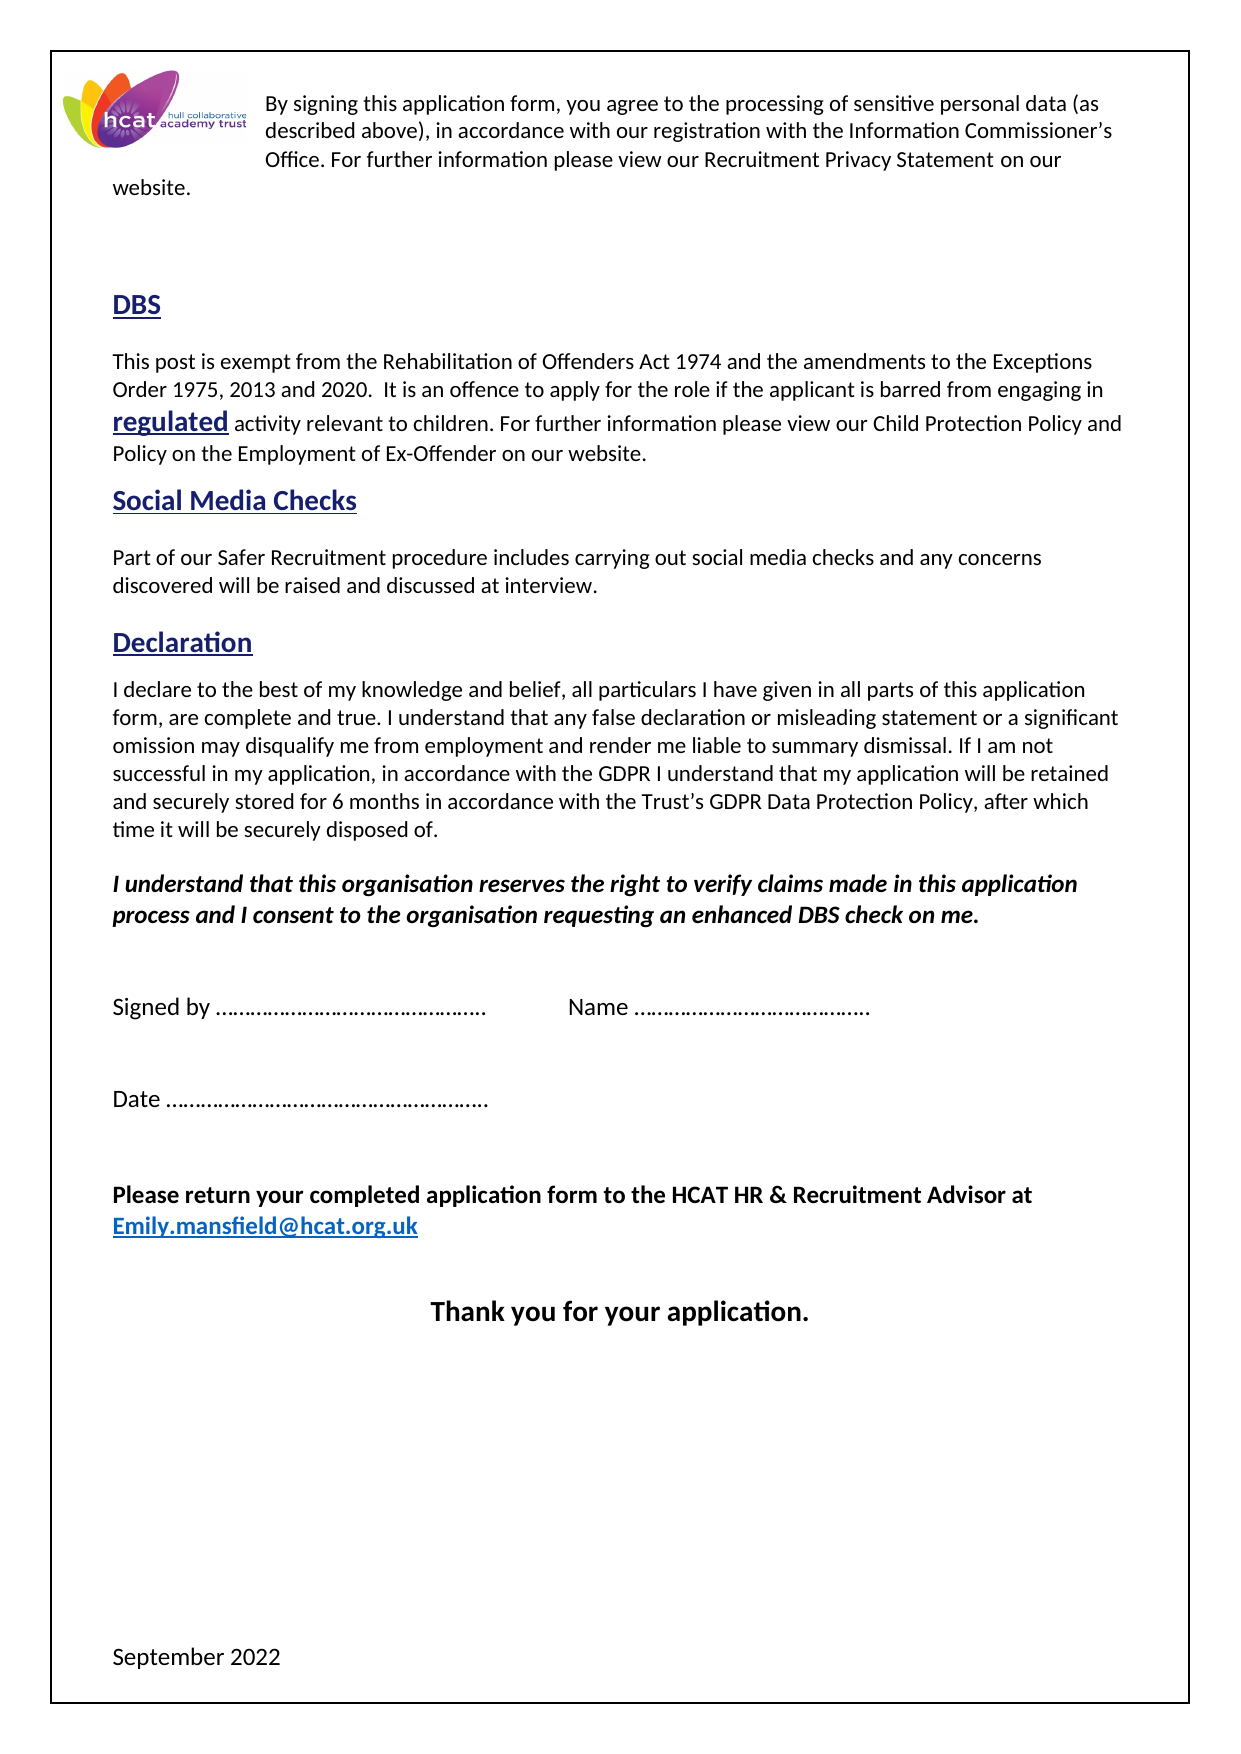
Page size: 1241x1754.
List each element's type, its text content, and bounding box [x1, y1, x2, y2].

text Social Media Checks [112, 482, 1128, 518]
text I understand that this organisation reserves the right to verify claims made in this application process and I consent to the organisation requesting an enhanced DBS check on me. [112, 868, 1128, 929]
text By signing this application form, you agree to the processing of sensitive personal data (as described above), in accordance with our registration with the Information Commissioner’s Office. For further information please view our Recruitment Privacy Statement on our website. [112, 89, 1128, 201]
picture [61, 69, 246, 148]
text I declare to the best of my knowledge and belief, all particulars I have given in all parts of this application form, are complete and true. I understand that any false declaration or misleading statement or a significant omission may disqualify me from employment and render me liable to summary dismissal. If I am not successful in my application, in accordance with the GDPR I understand that my application will be retained and securely stored for 6 months in accordance with the Trust’s GDPR Data Protection Policy, after which time it will be securely disposed of. [112, 675, 1128, 843]
text Please return your completed application form to the HCAT HR & Recruitment Advisor at Emily.mansfield@hcat.org.uk [112, 1179, 1128, 1240]
text Date ……………………………………………….. [112, 1083, 1128, 1113]
text This post is exempt from the Rehabilitation of Offenders Act 1974 and the amendments to the Exceptions Order 1975, 2013 and 2020. It is an offence to apply for the role if the applicant is barred from engaging in regulated activity relevant to children. For further information please view our Child Protection Policy and Policy on the Employment of Ex-Offender on our website. [112, 347, 1128, 467]
text Part of our Safer Recruitment procedure includes carrying out social media checks and any concerns discovered will be raised and discussed at interview. [112, 543, 1128, 599]
text Declaration [112, 624, 1128, 659]
text Thank you for your application. [112, 1293, 1128, 1328]
text DBS [112, 286, 1128, 322]
text Signed by ……………………………………….. Name ………………………………….. [112, 991, 1128, 1022]
